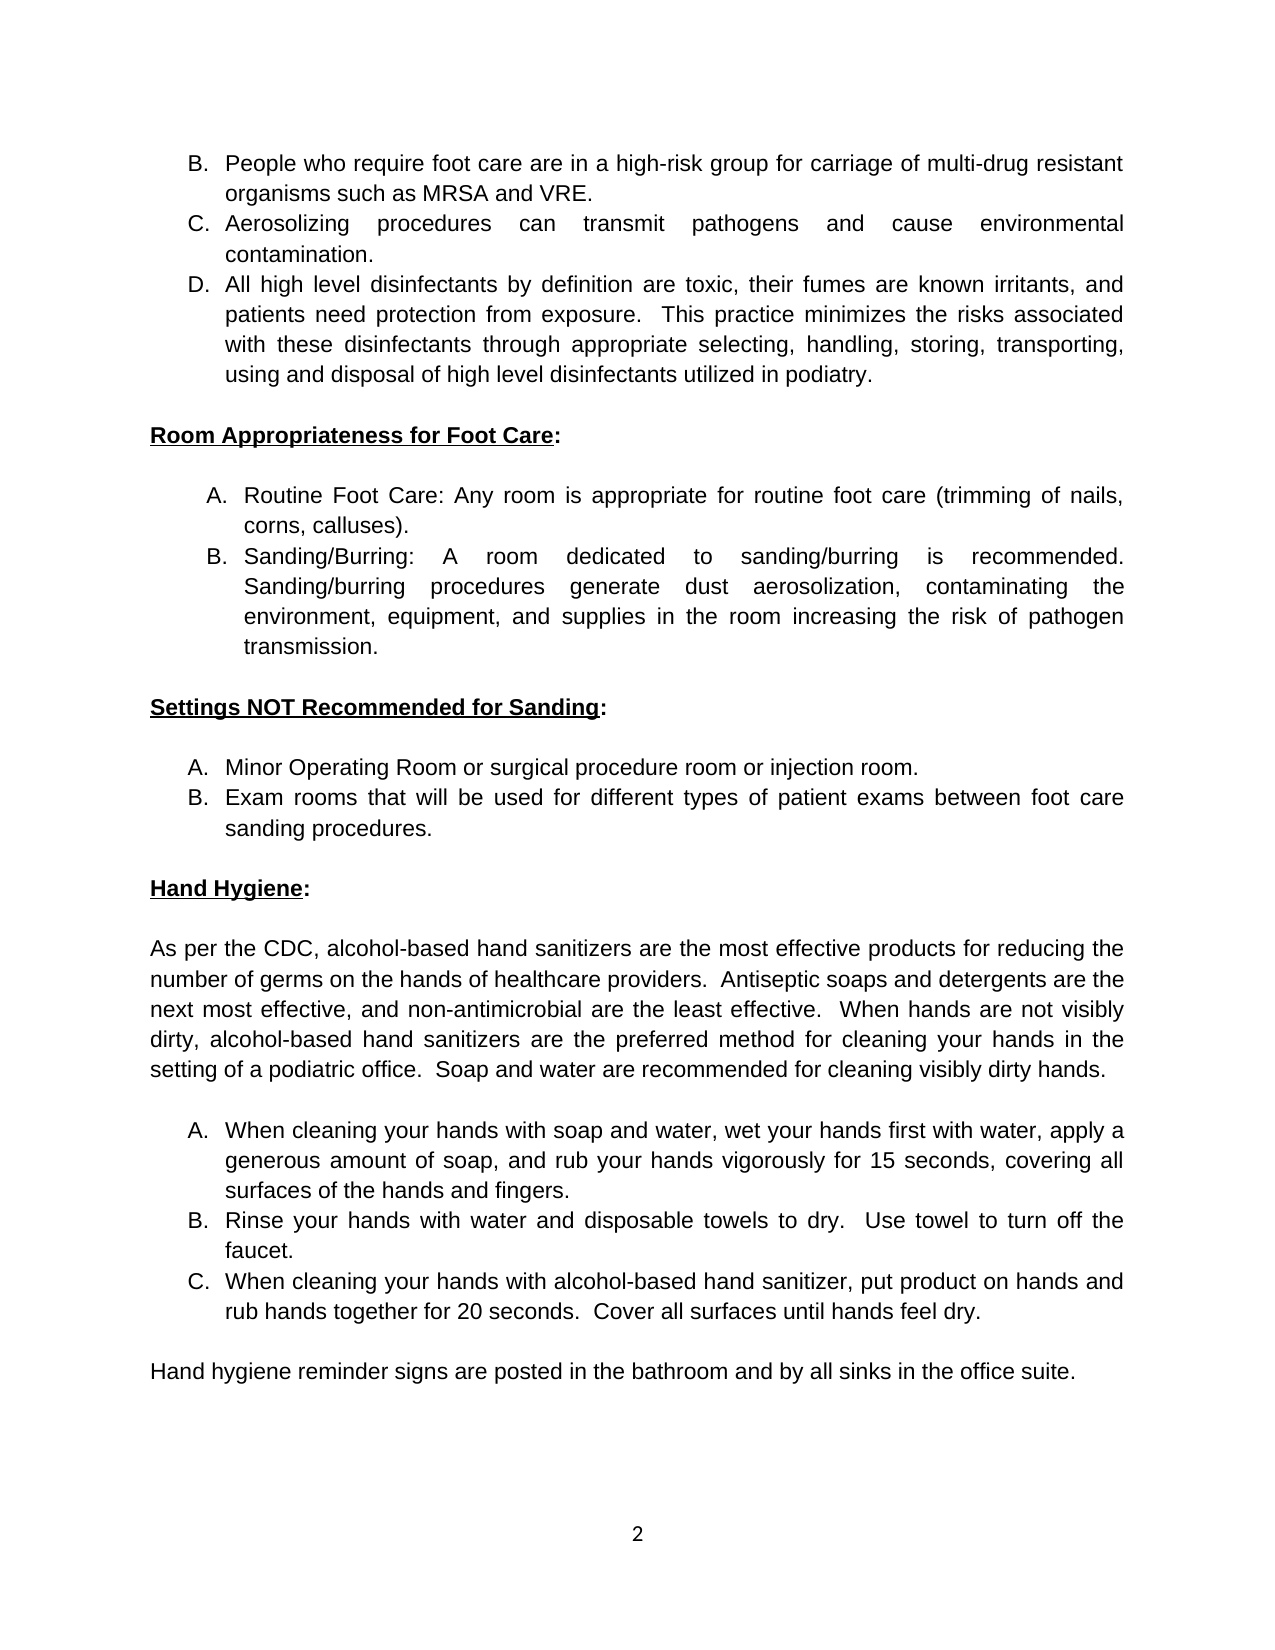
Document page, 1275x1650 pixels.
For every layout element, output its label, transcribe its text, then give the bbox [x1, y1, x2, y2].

list Rinse your hands with water and disposable towels to dry. Use towel to turn off the faucet. [187, 1207, 1125, 1264]
list When cleaning your hands with alcohol-based hand sanitizer, put product on hands and rub hands together for 20 seconds. Cover all surfaces until hands feel dry. [187, 1268, 1125, 1324]
list People who require foot care are in a high-risk group for carriage of multi-drug resistant organisms such as MRSA and VRE. [187, 150, 1125, 207]
list Exam rooms that will be used for different types of patient exams between foot care sanding procedures. [187, 784, 1125, 841]
list When cleaning your hands with soap and water, wet your hands first with water, apply a generous amount of soap, and rub your hands vigorously for 15 seconds, covering all surfaces of the hands and fingers. [187, 1117, 1125, 1203]
text Settings NOT Recommended for Sanding: [150, 694, 1125, 720]
list Minor Operating Room or surgical procedure room or injection room. [187, 754, 1125, 781]
text As per the CDC, alcohol-based hand sanitizers are the most effective products for reducing the number of germs on the hands of healthcare providers. Antiseptic soaps and detergents are the next most effective, and non-antimicrobial are the least effective. When hands are not visibly dirty, alcohol-based hand sanitizers are the preferred method for cleaning your hands in the setting of a podiatric office. Soap and water are recommended for cleaning visibly dirty hands. [150, 935, 1125, 1083]
text Room Appropriateness for Foot Care: [150, 422, 1125, 448]
list Sanding/Burring: A room dedicated to sanding/burring is recommended. Sanding/burring procedures generate dust aerosolization, contaminating the environment, equipment, and supplies in the room increasing the risk of pathogen transmission. [206, 543, 1125, 660]
text Hand Hygiene: [150, 875, 1125, 901]
list Aerosolizing procedures can transmit pathogens and cause environmental contamination. [187, 210, 1125, 267]
list Routine Foot Care: Any room is appropriate for routine foot care (trimming of nails, corns, calluses). [206, 482, 1125, 539]
list All high level disinfectants by definition are toxic, their fumes are known irritants, and patients need protection from exposure. This practice minimizes the risks associated with these disinfectants through appropriate selecting, handling, storing, transporting, using and disposal of high level disinfectants utilized in podiatry. [187, 271, 1125, 388]
text Hand hygiene reminder signs are posted in the bathroom and by all sinks in the office suite. [150, 1358, 1125, 1385]
